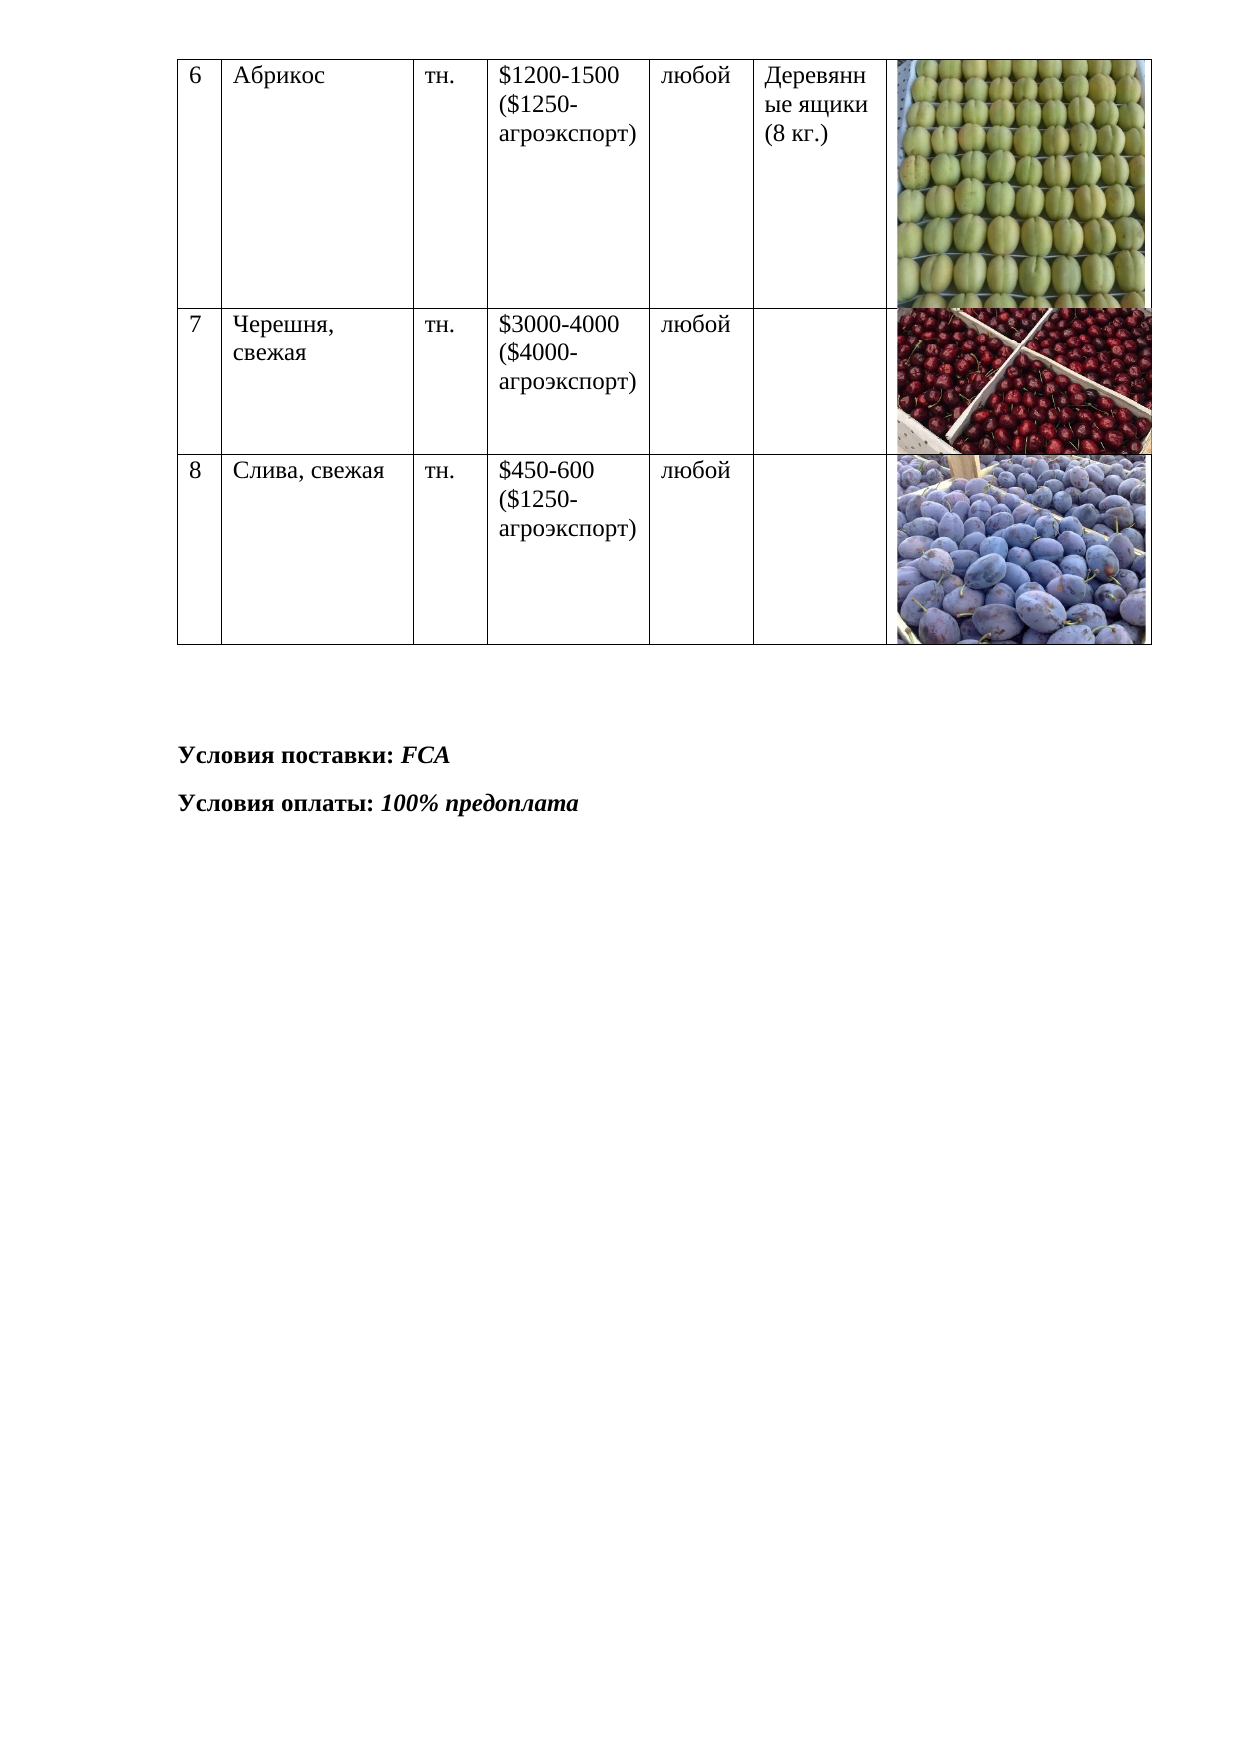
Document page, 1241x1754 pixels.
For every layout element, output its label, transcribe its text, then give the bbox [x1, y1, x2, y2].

table_cell тн. [414, 309, 487, 454]
table_cell любой [650, 309, 753, 454]
table_cell $1200-1500 ($1250-агроэкспорт) [488, 60, 649, 308]
table_cell Слива, свежая [222, 455, 413, 643]
table_cell [754, 309, 886, 454]
table_cell [754, 455, 886, 643]
table_cell [887, 60, 897, 308]
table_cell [754, 60, 886, 308]
picture [897, 60, 1152, 454]
table_cell [1145, 60, 1151, 308]
picture [897, 455, 1146, 644]
text Условия поставки: FCA [177, 740, 1122, 769]
table_cell любой [650, 60, 753, 308]
table_cell 7 [178, 309, 221, 454]
table_cell Абрикос [222, 60, 413, 308]
table_cell 6 [178, 60, 221, 308]
table_cell $3000-4000 ($4000-агроэкспорт) [488, 309, 649, 454]
table_cell [887, 455, 897, 643]
text Условия оплаты: 100% предоплата [177, 788, 1122, 816]
table_cell [1146, 455, 1151, 643]
table_cell 8 [178, 455, 221, 643]
table_cell [887, 309, 897, 454]
table_cell любой [650, 455, 753, 643]
table_cell $450-600 ($1250-агроэкспорт) [488, 455, 649, 643]
table_cell Черешня, свежая [222, 309, 413, 454]
table_cell тн. [414, 455, 487, 643]
table_cell тн. [414, 60, 487, 308]
